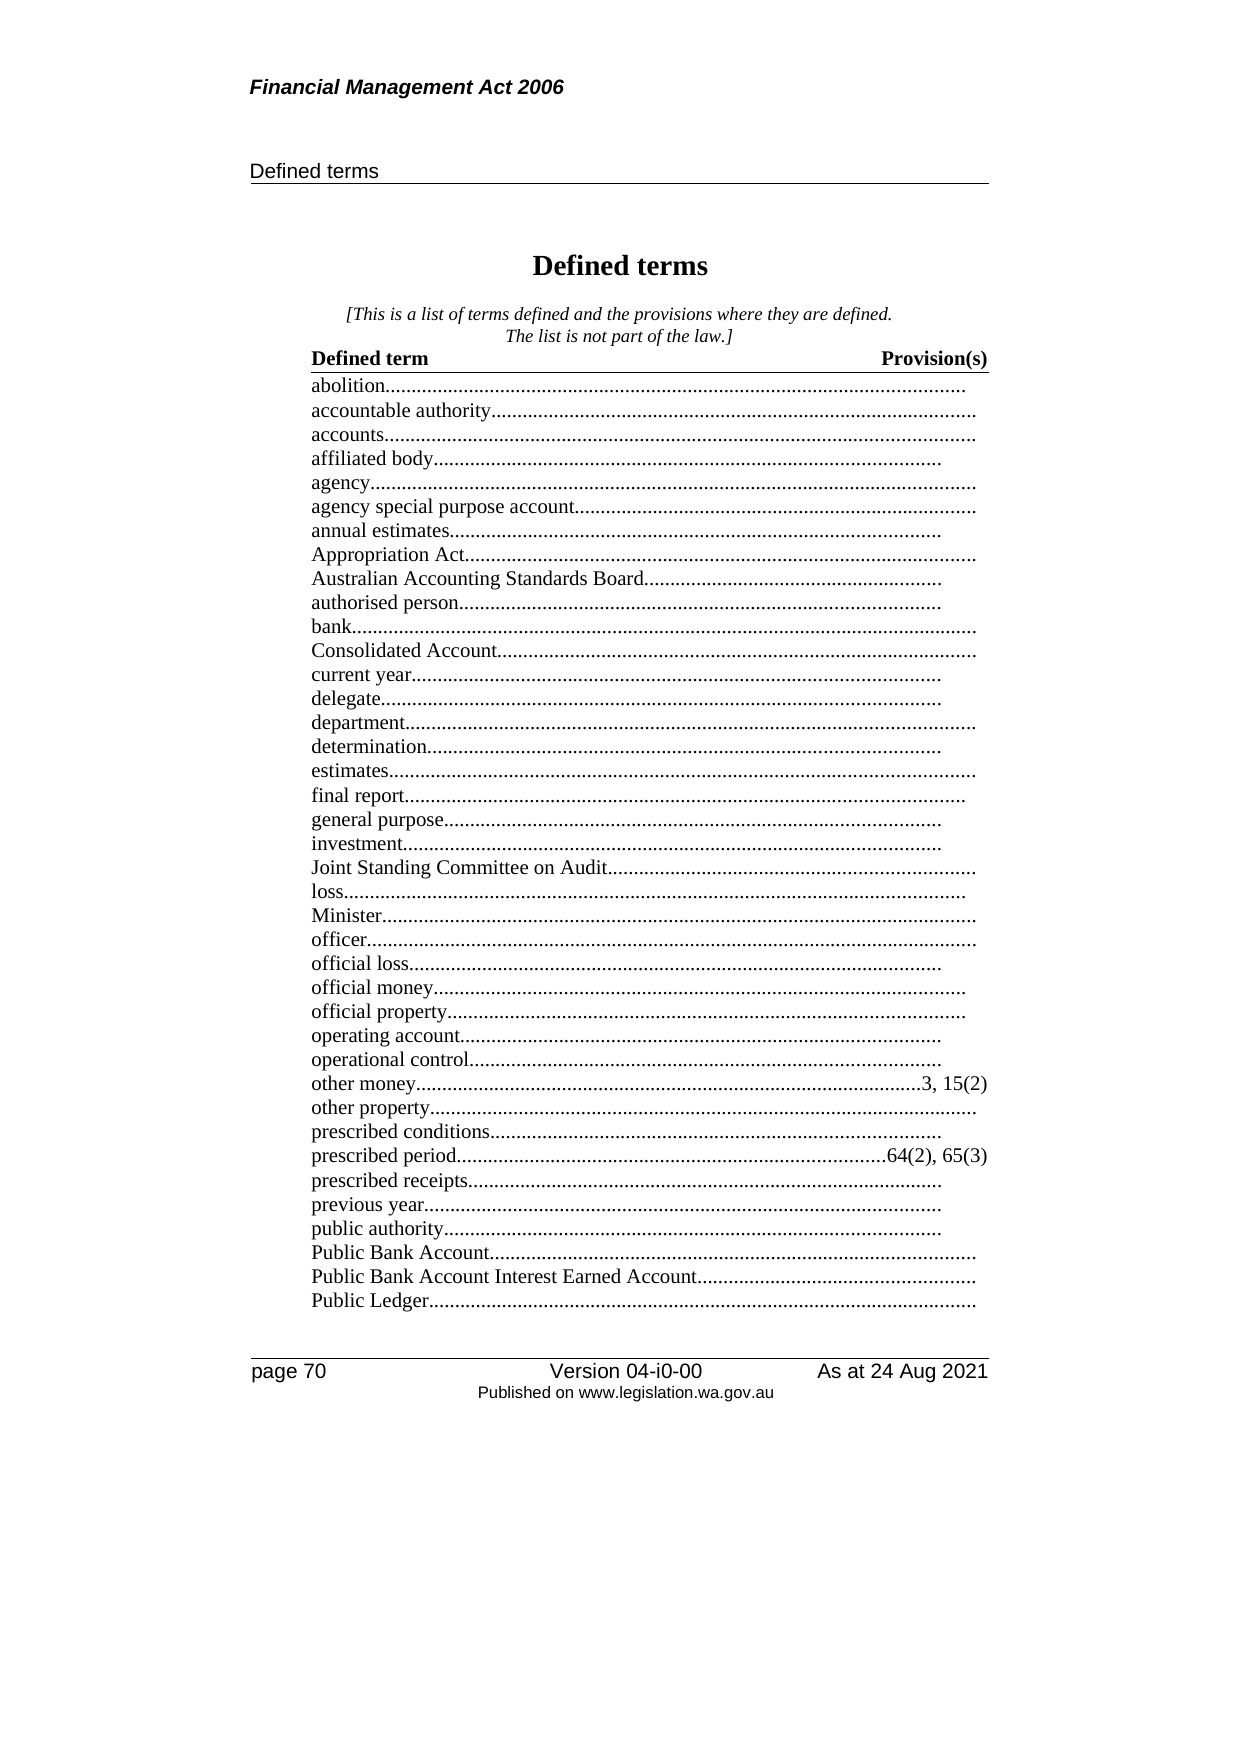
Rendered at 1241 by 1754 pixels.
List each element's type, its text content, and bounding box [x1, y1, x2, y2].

text determination 23(1) [311, 734, 929, 758]
text [This is a list of terms defined and the provisions where they are defined. The list is not part of the law.] [339, 303, 901, 346]
subtitle Defined terms [251, 248, 989, 282]
text Defined term Provision(s) [311, 346, 989, 372]
text other money 3, 15(2) [311, 1071, 929, 1095]
text prescribed period 64(2), 65(3) [311, 1143, 929, 1167]
text Public Ledger 3 [311, 1288, 929, 1312]
text estimates 3 [311, 758, 929, 782]
text other property 3 [311, 1095, 929, 1119]
text operational control 60(1) [311, 1047, 929, 1071]
text previous year 24(1) [311, 1192, 929, 1216]
text general purpose 25(1) [311, 807, 929, 831]
text Joint Standing Committee on Audit 3 [311, 855, 929, 879]
text authorised person 51(1) [311, 590, 929, 614]
text final report 66 [311, 782, 929, 807]
text officer 3 [311, 927, 929, 951]
text prescribed conditions 56(1) [311, 1119, 929, 1143]
text agency 3 [311, 470, 929, 494]
text Australian Accounting Standards Board 62(3) [311, 566, 929, 590]
text department 3 [311, 710, 929, 734]
text operating account 26(1) [311, 1023, 929, 1047]
text delegate 77(3) [311, 686, 929, 710]
text official property 47 [311, 999, 929, 1023]
text accountable authority 3 [311, 397, 929, 422]
text Consolidated Account 3 [311, 638, 929, 662]
text prescribed receipts 23(1) [311, 1167, 929, 1192]
text agency special purpose account 3 [311, 494, 929, 518]
text Appropriation Act 3 [311, 542, 929, 566]
text public authority 28(2) [311, 1216, 929, 1240]
text bank 3 [311, 614, 929, 638]
text Minister 3 [311, 903, 929, 927]
text Public Bank Account 3 [311, 1240, 929, 1264]
text accounts 3 [311, 422, 929, 446]
text affiliated body 60(1) [311, 446, 929, 470]
text annual estimates 40(1) [311, 518, 929, 542]
text official loss 51(1) [311, 951, 929, 975]
text current year 24(1) [311, 662, 929, 686]
text official money 47 [311, 975, 929, 999]
text abolition 66 [311, 373, 929, 397]
text investment 38(1) [311, 831, 929, 855]
text Public Bank Account Interest Earned Account 3 [311, 1264, 929, 1288]
text loss 47 [311, 879, 929, 903]
